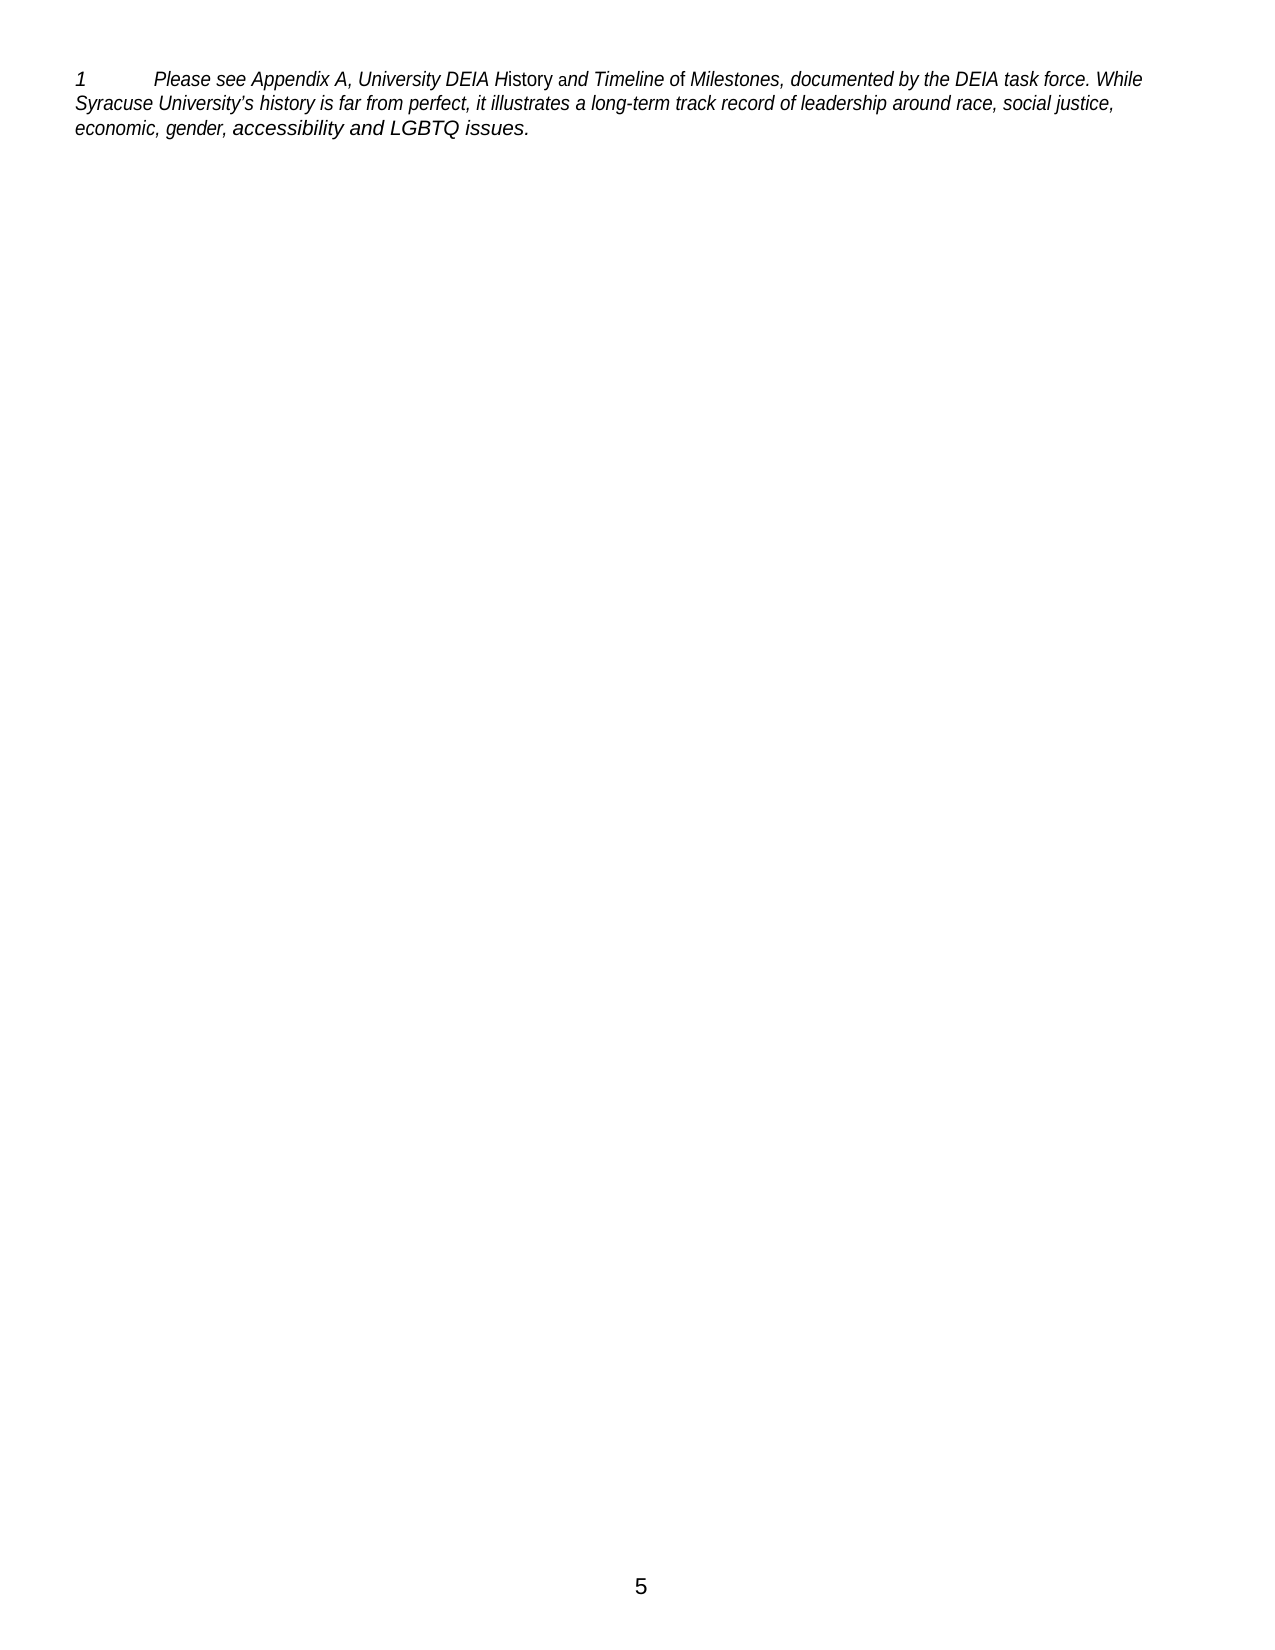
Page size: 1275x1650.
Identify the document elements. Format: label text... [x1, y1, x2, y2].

list Please see Appendix A, University DEIA History and Timeline of Milestones, documented by the DEIA task force. While Syracuse University’s history is far from perfect, it illustrates a long-term track record of leadership around race, social justice, economic, gender, accessibility and LGBTQ issues. [75, 67, 1168, 140]
